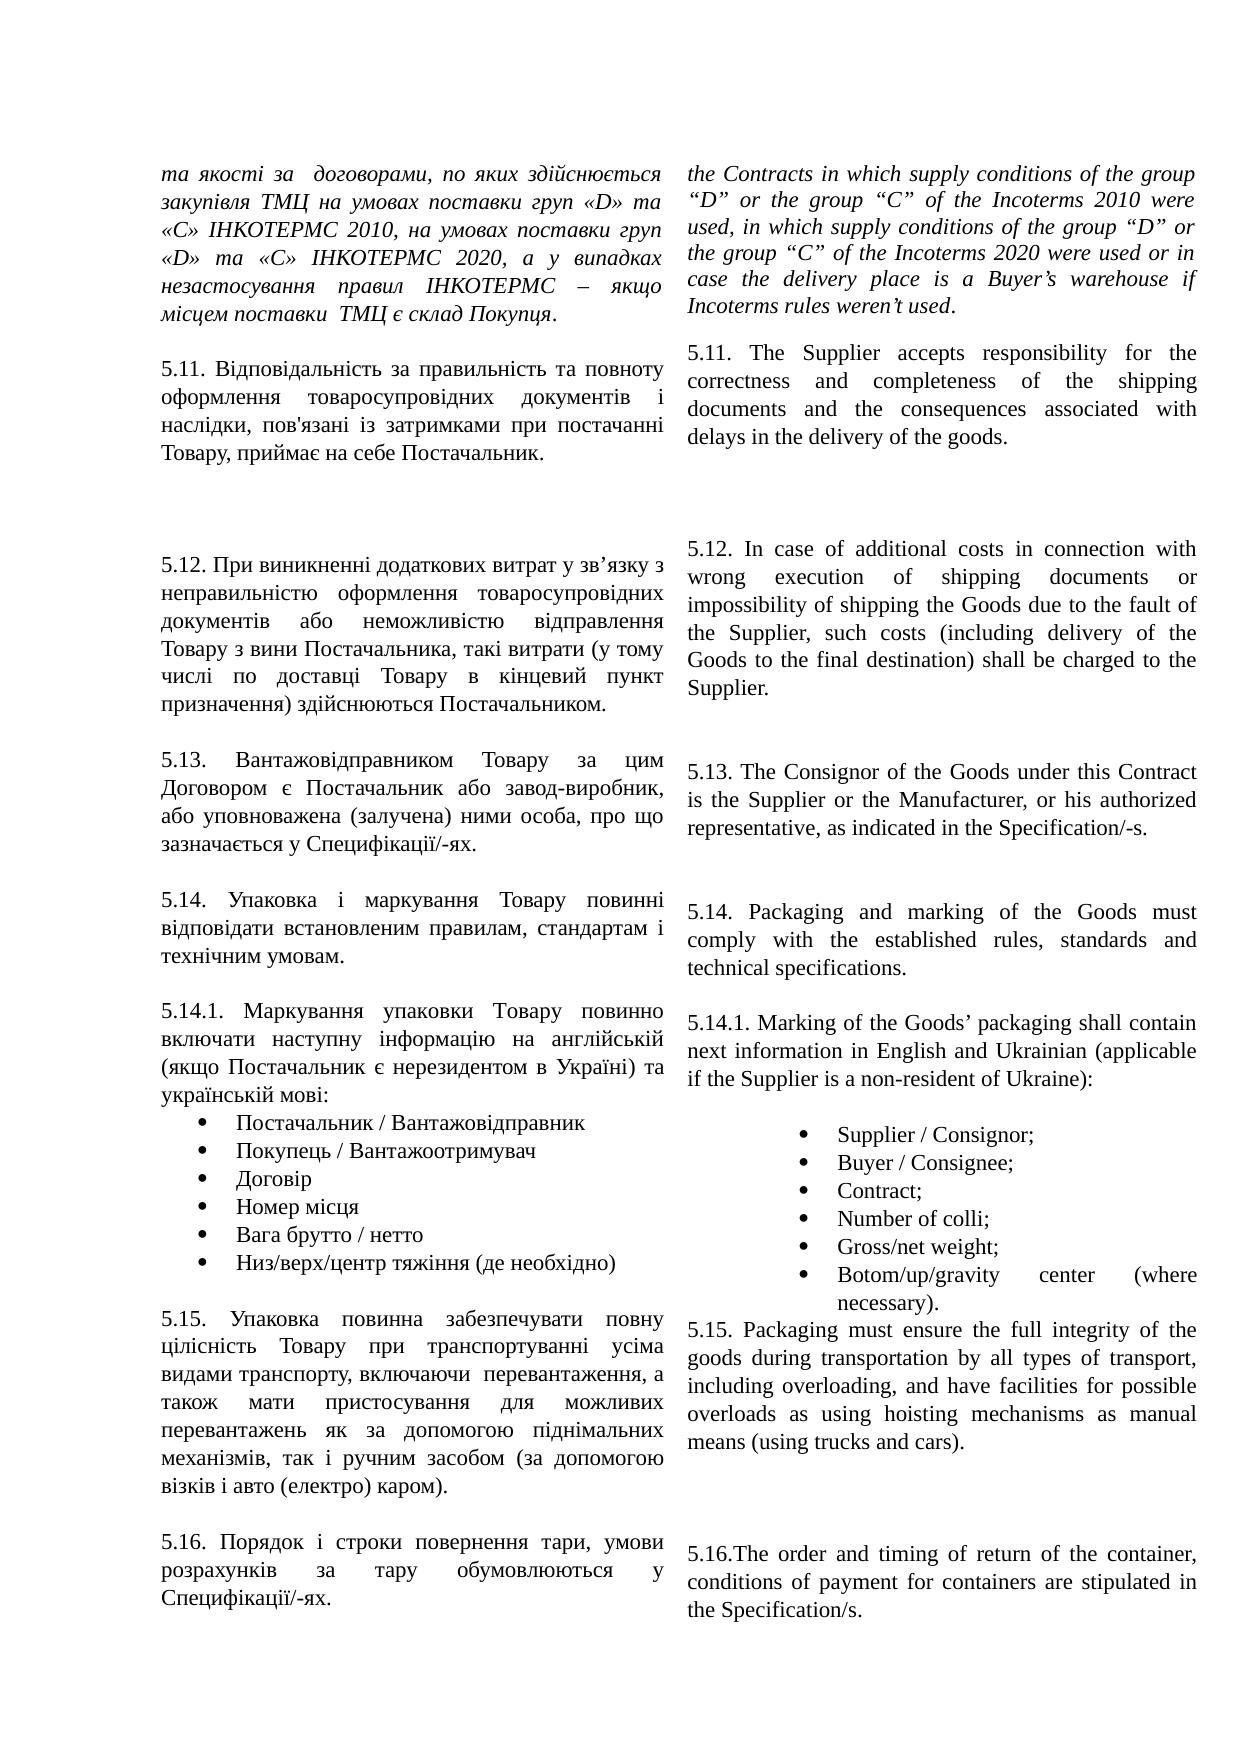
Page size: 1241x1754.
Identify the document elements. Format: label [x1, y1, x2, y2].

table_cell [150, 160, 676, 1651]
table_cell [676, 160, 1209, 1651]
